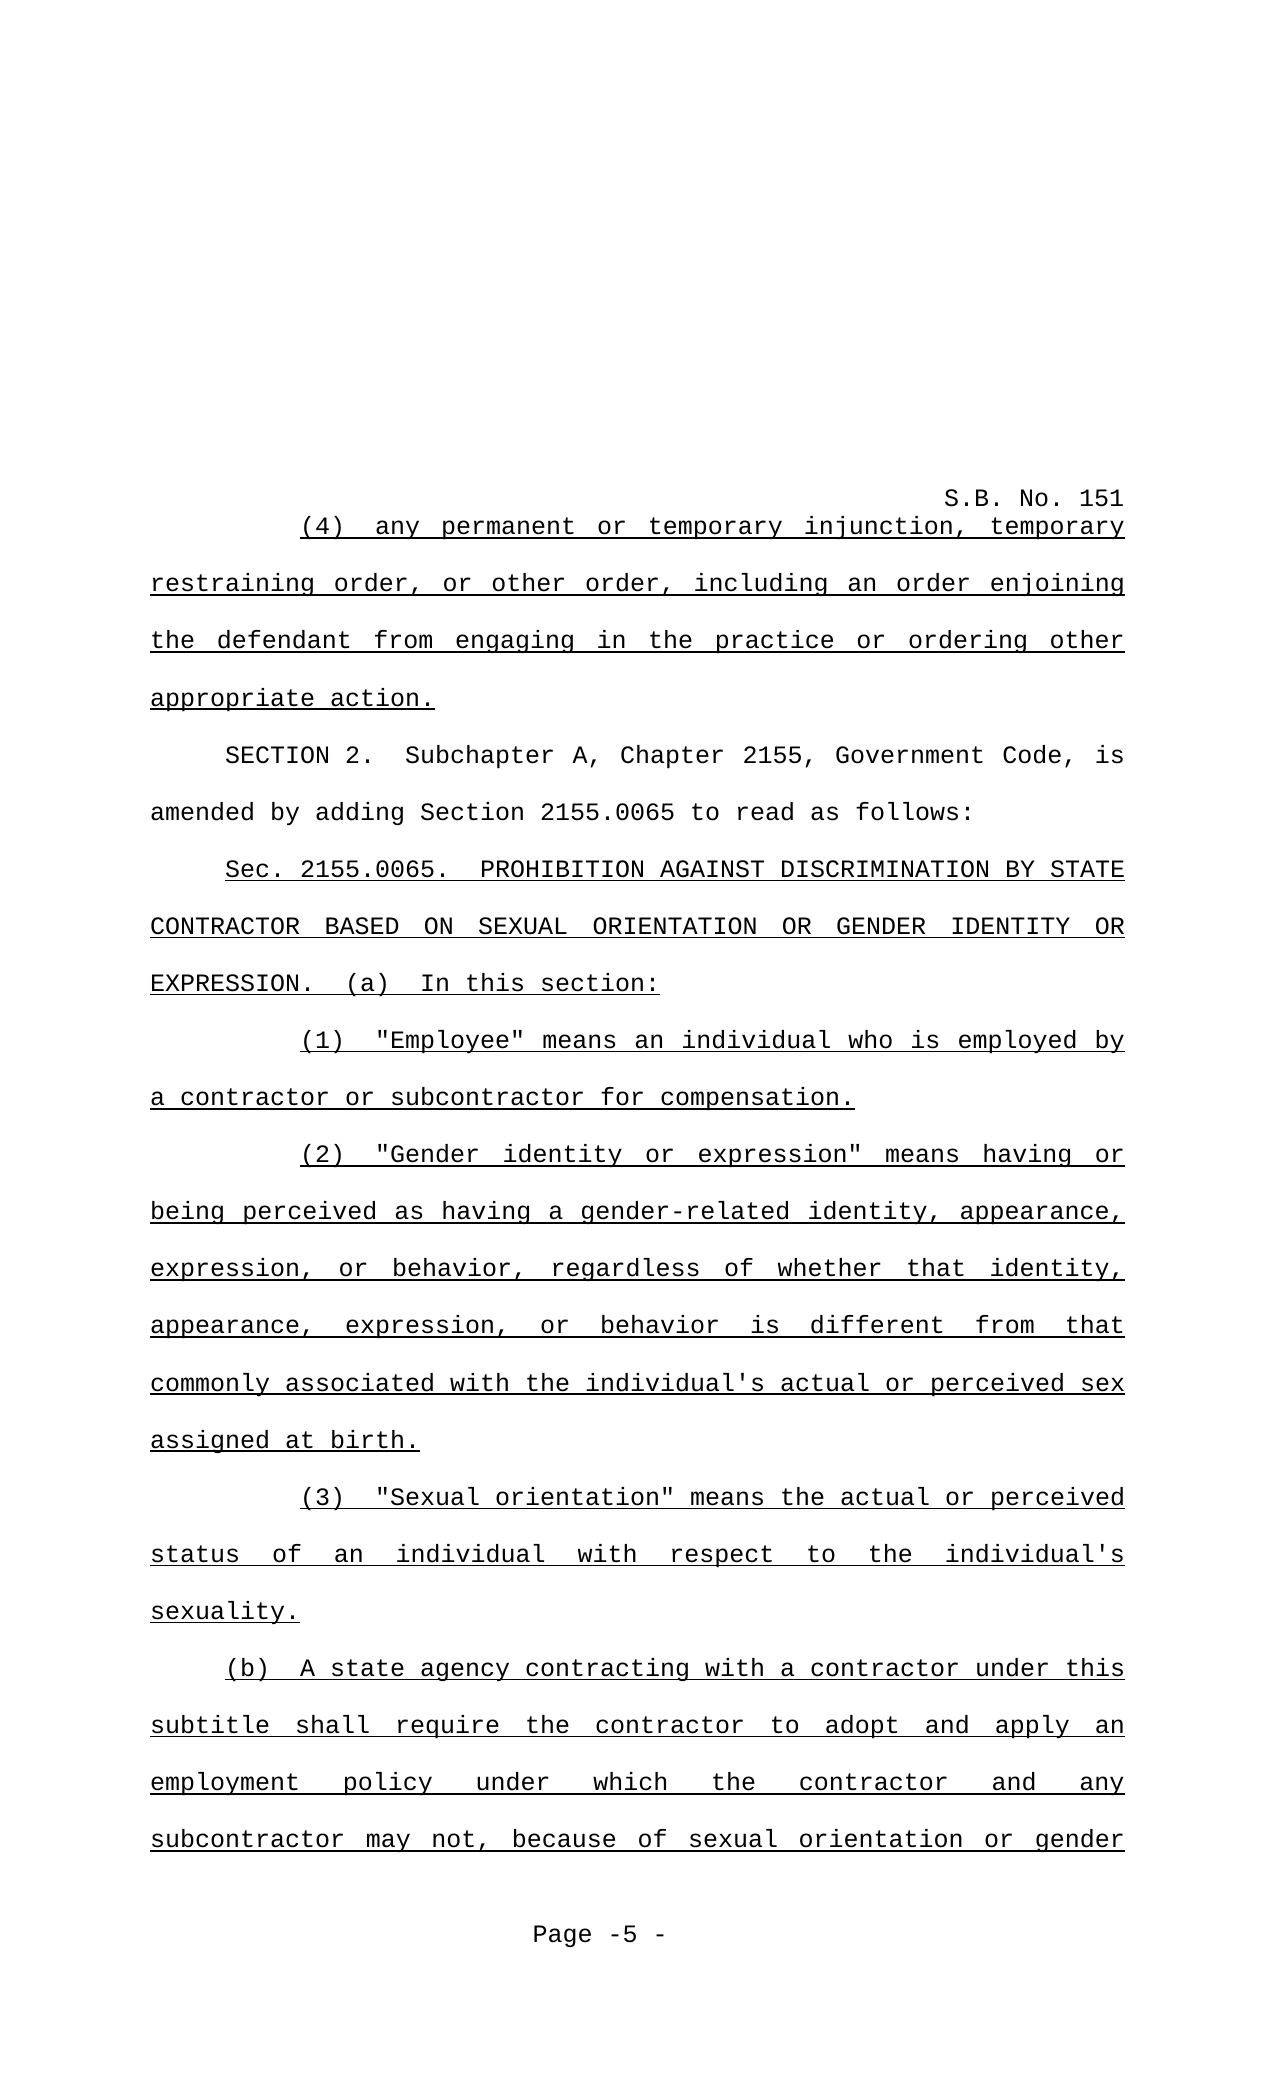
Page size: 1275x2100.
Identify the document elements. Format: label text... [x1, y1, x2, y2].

text (2) "Gender identity or expression" means having or being perceived as having a gender-related identity, appearance, expression, or behavior, regardless of whether that identity, appearance, expression, or behavior is different from that commonly associated with the individual's actual or perceived sex assigned at birth. [150, 1338, 1125, 1393]
text (2) "Gender identity or expression" means having or being perceived as having a gender-related identity, appearance, expression, or behavior, regardless of whether that identity, appearance, expression, or behavior is different from that commonly associated with the individual's actual or perceived sex assigned at birth. [150, 1142, 1125, 1222]
text Sec. 2155.0065. PROHIBITION AGAINST DISCRIMINATION BY STATE CONTRACTOR BASED ON SEXUAL ORIENTATION OR GENDER IDENTITY OR EXPRESSION. (a) In this section: [150, 856, 1125, 937]
text (3) "Sexual orientation" means the actual or perceived status of an individual with respect to the individual's sexuality. [150, 1566, 1125, 1627]
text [150, 1795, 1125, 1850]
text (4) any permanent or temporary injunction, temporary restraining order, or other order, including an order enjoining the defendant from engaging in the practice or ordering other appropriate action. [150, 514, 1125, 594]
text Sec. 2155.0065. PROHIBITION AGAINST DISCRIMINATION BY STATE CONTRACTOR BASED ON SEXUAL ORIENTATION OR GENDER IDENTITY OR EXPRESSION. (a) In this section: [150, 938, 1125, 999]
text SECTION 2. Subchapter A, Chapter 2155, Government Code, is amended by adding Section 2155.0065 to read as follows: [150, 742, 1125, 828]
text (2) "Gender identity or expression" means having or being perceived as having a gender-related identity, appearance, expression, or behavior, regardless of whether that identity, appearance, expression, or behavior is different from that commonly associated with the individual's actual or perceived sex assigned at birth. [150, 1395, 1125, 1456]
text (3) "Sexual orientation" means the actual or perceived status of an individual with respect to the individual's sexuality. [150, 1484, 1125, 1565]
text (2) "Gender identity or expression" means having or being perceived as having a gender-related identity, appearance, expression, or behavior, regardless of whether that identity, appearance, expression, or behavior is different from that commonly associated with the individual's actual or perceived sex assigned at birth. [150, 1281, 1125, 1336]
text (1) "Employee" means an individual who is employed by a contractor or subcontractor for compensation. [150, 1027, 1125, 1113]
text (2) "Gender identity or expression" means having or being perceived as having a gender-related identity, appearance, expression, or behavior, regardless of whether that identity, appearance, expression, or behavior is different from that commonly associated with the individual's actual or perceived sex assigned at birth. [150, 1224, 1125, 1279]
text (4) any permanent or temporary injunction, temporary restraining order, or other order, including an order enjoining the defendant from engaging in the practice or ordering other appropriate action. [150, 653, 1125, 713]
text (4) any permanent or temporary injunction, temporary restraining order, or other order, including an order enjoining the defendant from engaging in the practice or ordering other appropriate action. [150, 596, 1125, 651]
